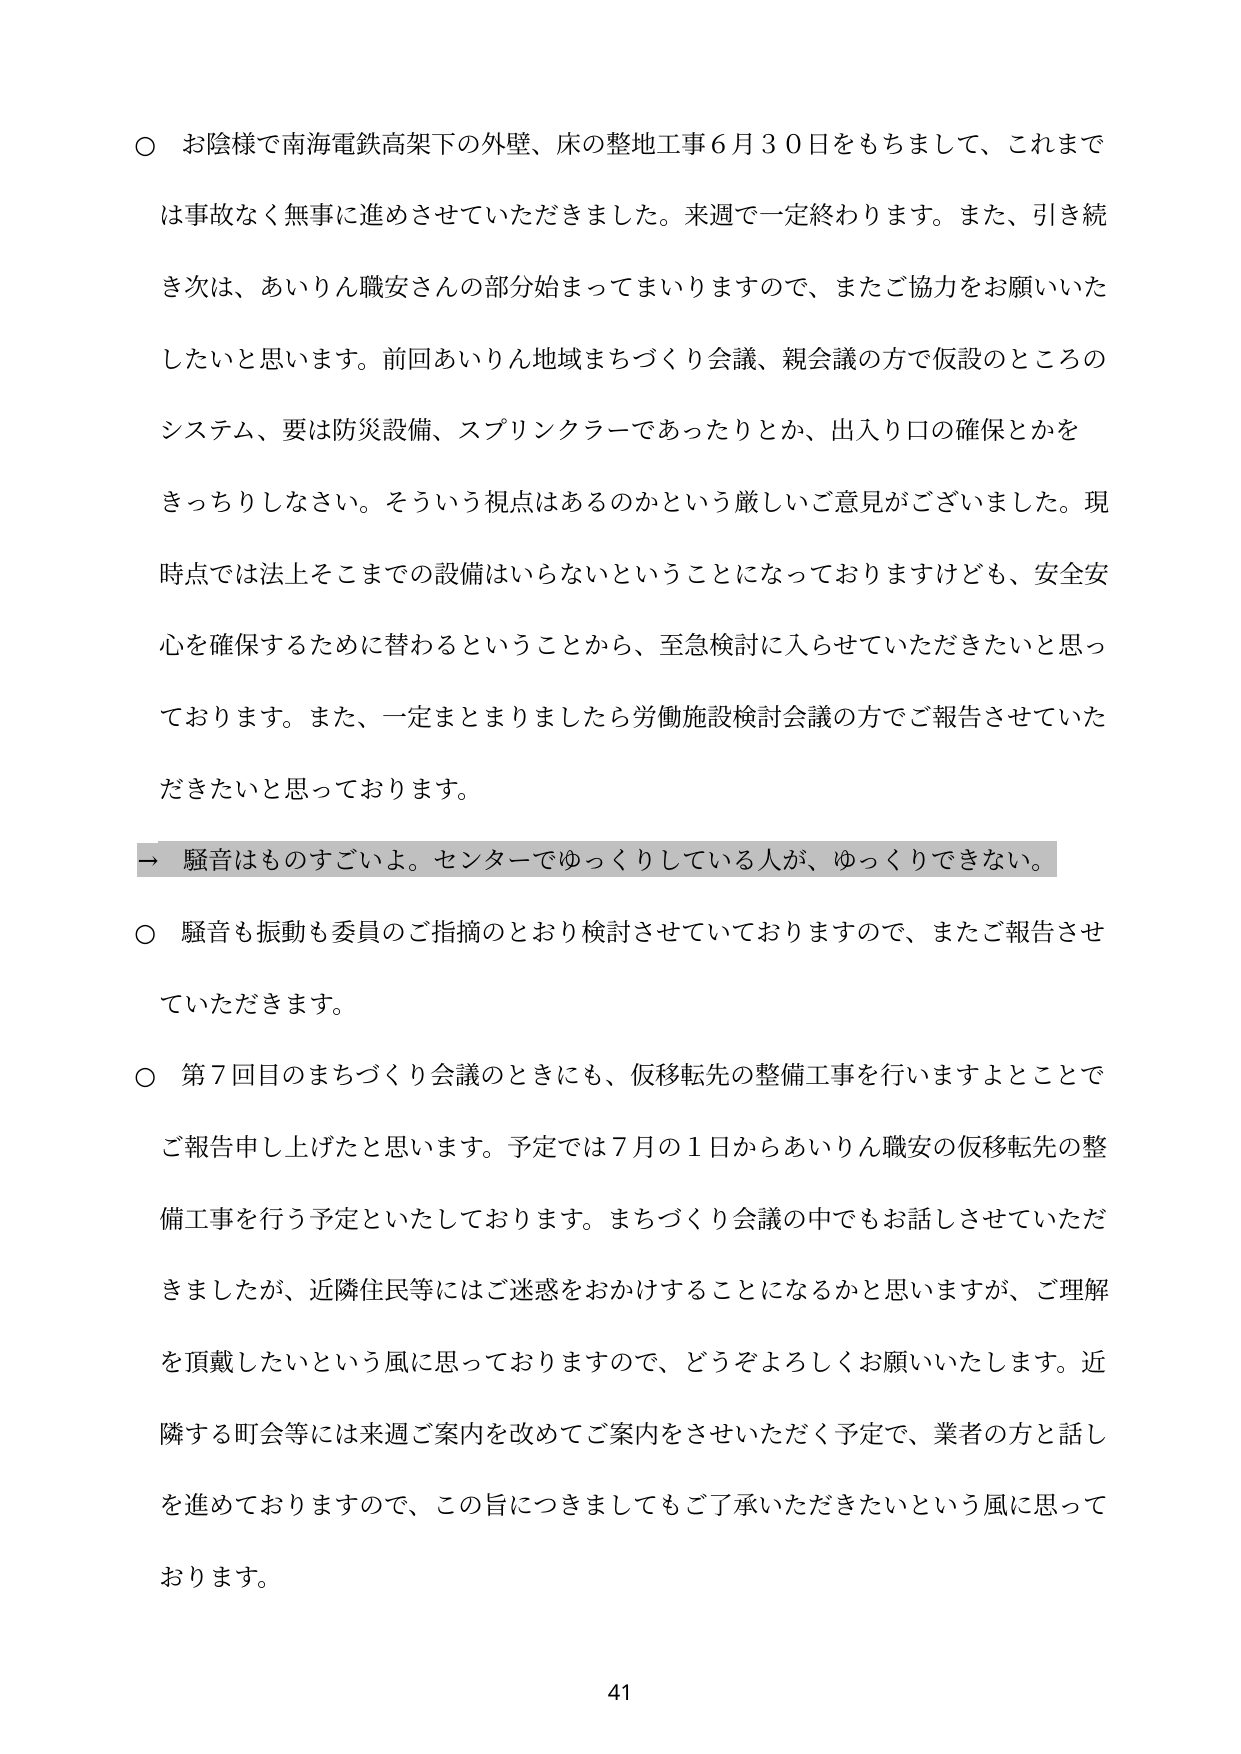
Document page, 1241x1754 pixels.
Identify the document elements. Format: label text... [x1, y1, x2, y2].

text ○ 騒音も振動も委員のご指摘のとおり検討させていておりますので、またご報告させていただきます。 [134, 895, 1128, 1038]
text → 騒音はものすごいよ。センターでゆっくりしている人が、ゆっくりできない。 [112, 823, 1128, 895]
text ○ 第７回目のまちづくり会議のときにも、仮移転先の整備工事を行いますよとことでご報告申し上げたと思います。予定では７月の１日からあいりん職安の仮移転先の整備工事を行う予定といたしております。まちづくり会議の中でもお話しさせていただきましたが、近隣住民等にはご迷惑をおかけすることになるかと思いますが、ご理解を頂戴したいという風に思っておりますので、どうぞよろしくお願いいたします。近隣する町会等には来週ご案内を改めてご案内をさせいただく予定で、業者の方と話しを進めておりますので、この旨につきましてもご了承いただきたいという風に思っております。 [134, 1038, 1128, 1612]
text ○ お陰様で南海電鉄高架下の外壁、床の整地工事６月３０日をもちまして、これまでは事故なく無事に進めさせていただきました。来週で一定終わります。また、引き続き次は、あいりん職安さんの部分始まってまいりますので、またご協力をお願いいたしたいと思います。前回あいりん地域まちづくり会議、親会議の方で仮設のところのシステム、要は防災設備、スプリンクラーであったりとか、出入り口の確保とかをきっちりしなさい。そういう視点はあるのかという厳しいご意見がございました。現時点では法上そこまでの設備はいらないということになっておりますけども、安全安心を確保するために替わるということから、至急検討に入らせていただきたいと思っております。また、一定まとまりましたら労働施設検討会議の方でご報告させていただきたいと思っております。 [134, 107, 1128, 823]
